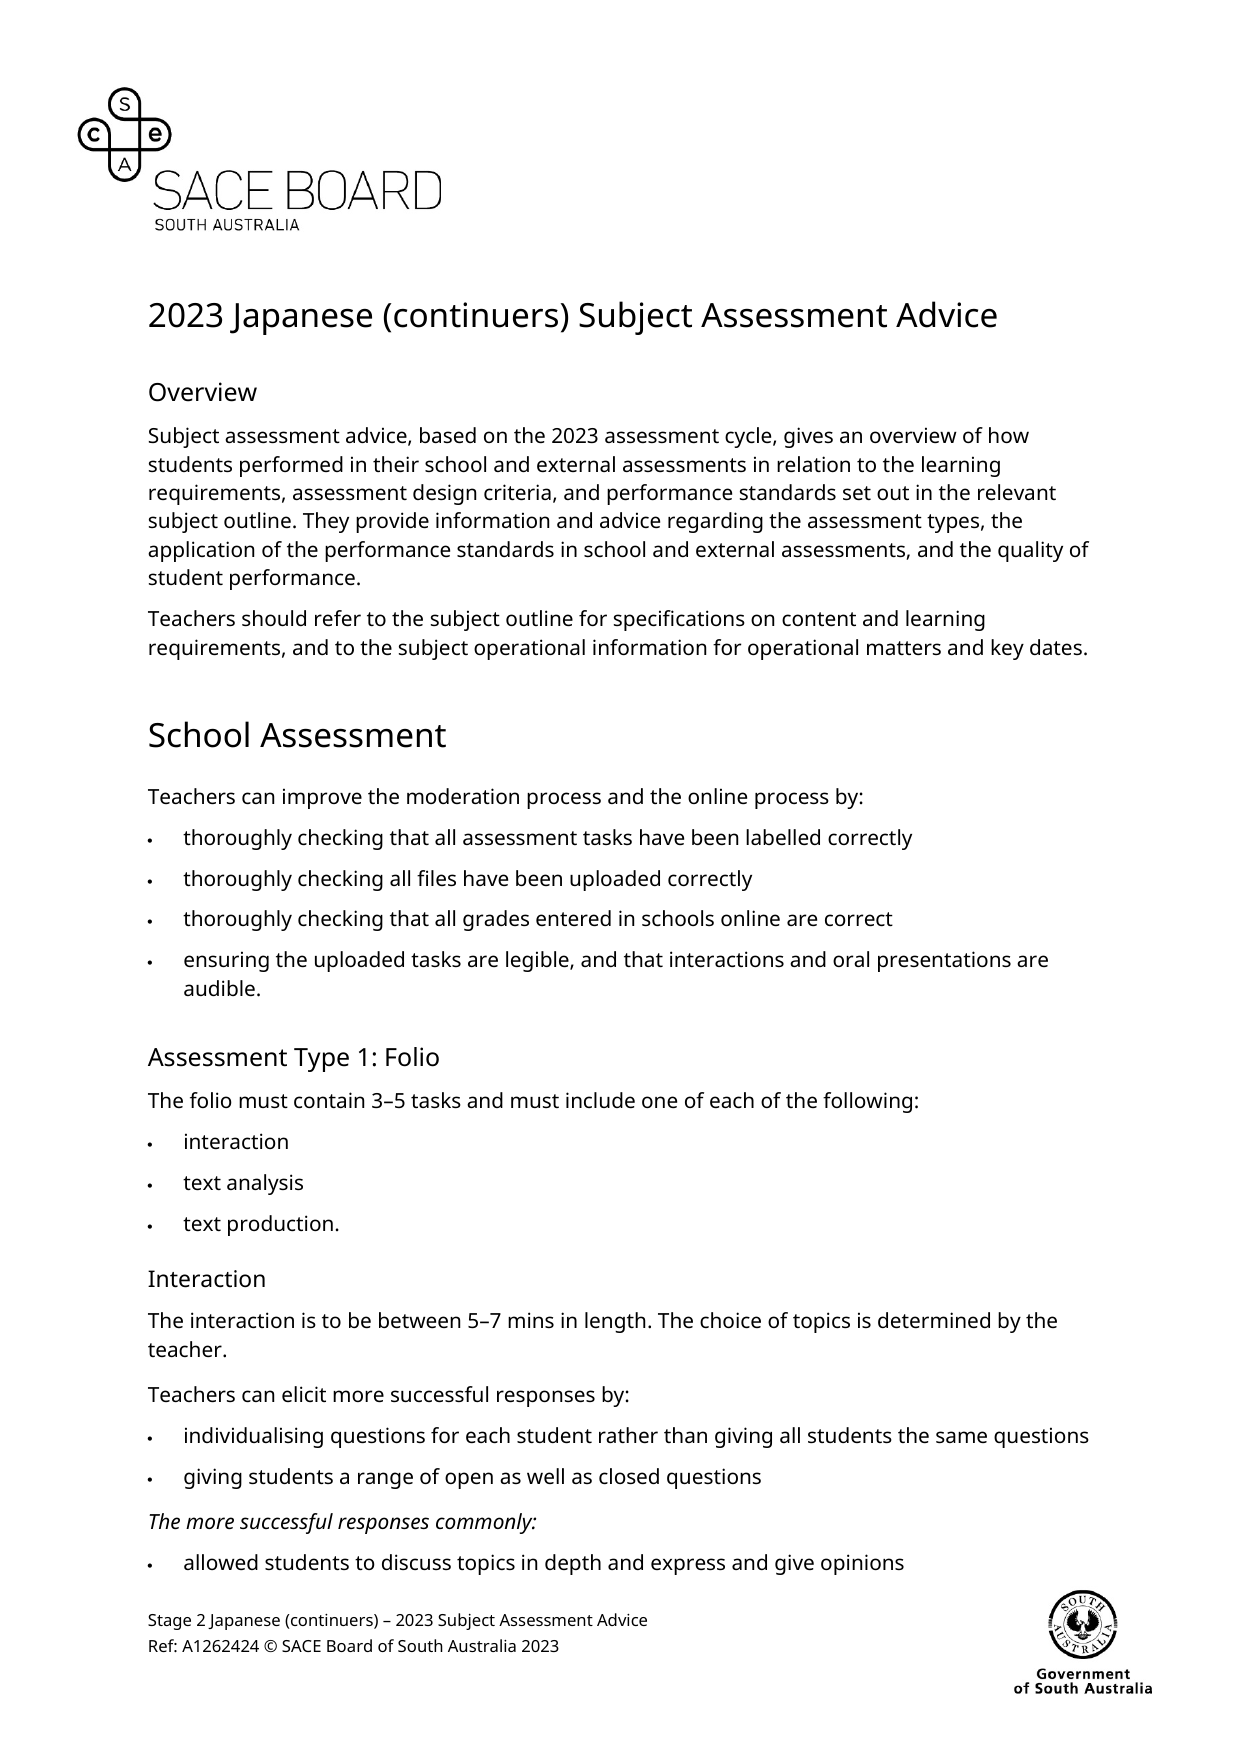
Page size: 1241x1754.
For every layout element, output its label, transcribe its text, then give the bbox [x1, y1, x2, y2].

list thoroughly checking that all assessment tasks have been labelled correctly [148, 823, 1092, 851]
text text production. [148, 1209, 1092, 1238]
text giving students a range of open as well as closed questions [148, 1462, 1092, 1490]
text The more successful responses commonly: [148, 1507, 1092, 1535]
text Teachers should refer to the subject outline for specifications on content and learning requirements, and to the subject operational information for operational matters and key dates. [148, 604, 1092, 661]
picture [928, 1581, 1241, 1754]
subtitle Assessment Type 1: Folio [148, 1040, 1092, 1074]
list thoroughly checking all files have been uploaded correctly [148, 864, 1092, 892]
picture [3, 0, 1238, 232]
text The folio must contain 3–5 tasks and must include one of each of the following: [148, 1086, 1092, 1115]
list thoroughly checking that all grades entered in schools online are correct [148, 904, 1092, 933]
text The interaction is to be between 5–7 mins in length. The choice of topics is determined by the teacher. [148, 1306, 1092, 1363]
text individualising questions for each student rather than giving all students the same questions [148, 1421, 1092, 1449]
text Teachers can elicit more successful responses by: [148, 1380, 1092, 1408]
subtitle 2023 Japanese (continuers) Subject Assessment Advice [148, 234, 1092, 337]
subtitle Interaction [148, 1263, 1092, 1294]
text interaction [148, 1127, 1092, 1156]
text Subject assessment advice, based on the 2023 assessment cycle, gives an overview of how students performed in their school and external assessments in relation to the learning requirements, assessment design criteria, and performance standards set out in the relevant subject outline. They provide information and advice regarding the assessment types, the application of the performance standards in school and external assessments, and the quality of student performance. [148, 421, 1092, 592]
text text analysis [148, 1168, 1092, 1197]
list ensuring the uploaded tasks are legible, and that interactions and oral presentations are audible. [148, 946, 1092, 1002]
subtitle Overview [148, 375, 1092, 409]
subtitle School Assessment [148, 711, 1092, 757]
text allowed students to discuss topics in depth and express and give opinions [148, 1548, 1092, 1576]
text Teachers can improve the moderation process and the online process by: [148, 782, 1092, 810]
